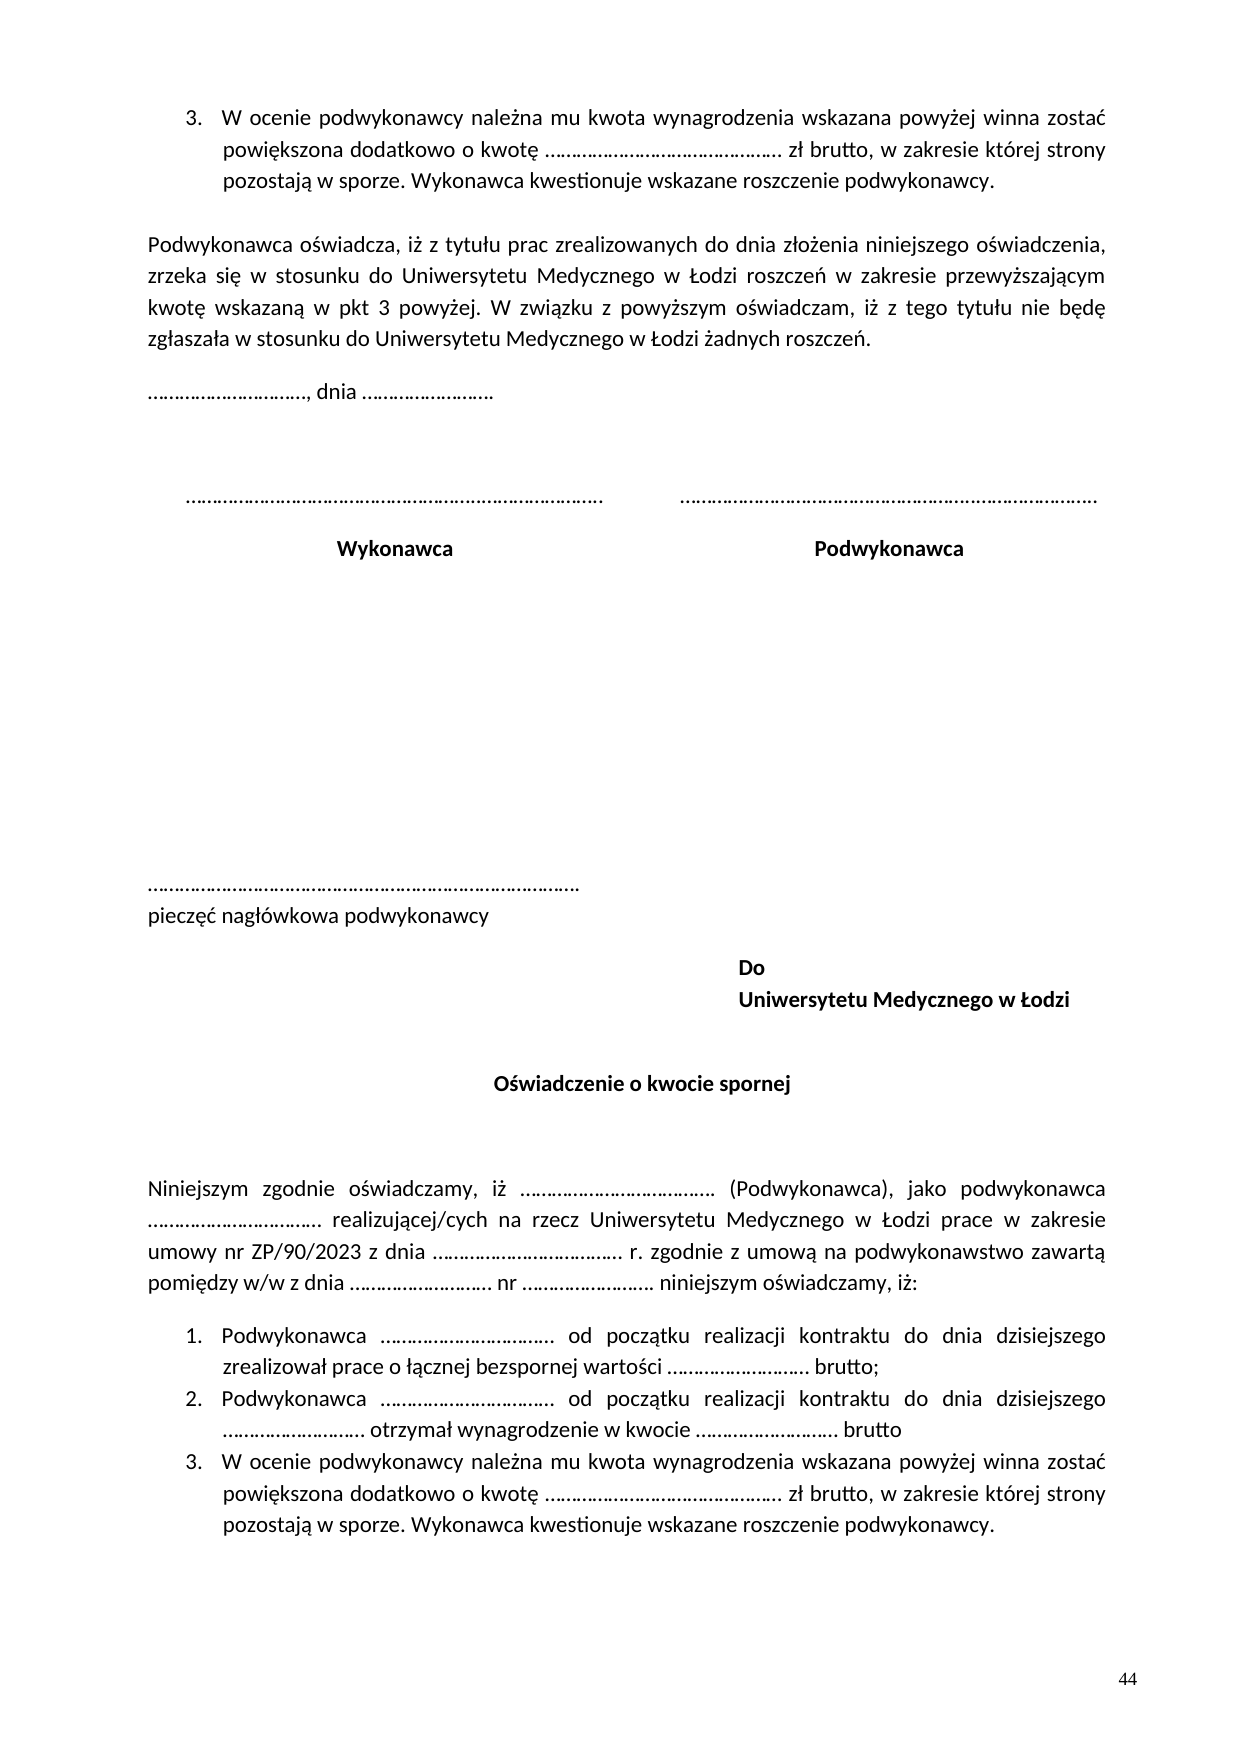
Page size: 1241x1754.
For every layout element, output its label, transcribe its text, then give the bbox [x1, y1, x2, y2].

list W ocenie podwykonawcy należna mu kwota wynagrodzenia wskazana powyżej winna zostać powiększona dodatkowo o kwotę ……………………………………… zł brutto, w zakresie której strony pozostają w sporze. Wykonawca kwestionuje wskazane roszczenie podwykonawcy. [185, 1447, 1107, 1538]
list Podwykonawca …………………………… od początku realizacji kontraktu do dnia dzisiejszego ……………………… otrzymał wynagrodzenie w kwocie ……………………… brutto [185, 1384, 1107, 1444]
table_header ………………………………………………..………………….. Podwykonawca [642, 482, 1136, 586]
text Do [738, 953, 1107, 982]
text ………………………………………………………………………. [148, 869, 1107, 898]
text pieczęć nagłówkowa podwykonawcy [148, 901, 1107, 929]
text Oświadczenie o kwocie spornej [148, 1069, 1137, 1097]
list Podwykonawca …………………………… od początku realizacji kontraktu do dnia dzisiejszego zrealizował prace o łącznej bezspornej wartości ……………………… brutto; [185, 1321, 1107, 1381]
text Niniejszym zgodnie oświadczamy, iż ………………………………. (Podwykonawca), jako podwykonawca …………………………… realizującej/cych na rzecz Uniwersytetu Medycznego w Łodzi prace w zakresie umowy nr ZP/90/2023 z dnia ……………………………… r. zgodnie z umową na podwykonawstwo zawartą pomiędzy w/w z dnia ……………………… nr ……………………. niniejszym oświadczamy, iż: [148, 1174, 1107, 1297]
list W ocenie podwykonawcy należna mu kwota wynagrodzenia wskazana powyżej winna zostać powiększona dodatkowo o kwotę ……………………………………… zł brutto, w zakresie której strony pozostają w sporze. Wykonawca kwestionuje wskazane roszczenie podwykonawcy. [185, 103, 1107, 194]
text Podwykonawca oświadcza, iż z tytułu prac zrealizowanych do dnia złożenia niniejszego oświadczenia, zrzeka się w stosunku do Uniwersytetu Medycznego w Łodzi roszczeń w zakresie przewyższającym kwotę wskazaną w pkt 3 powyżej. W związku z powyższym oświadczam, iż z tego tytułu nie będę zgłaszała w stosunku do Uniwersytetu Medycznego w Łodzi żadnych roszczeń. [148, 230, 1107, 352]
text Uniwersytetu Medycznego w Łodzi [738, 985, 1107, 1013]
text …………………………, dnia ……………………. [148, 377, 1137, 405]
table_header ………………………………………………..………………….. Wykonawca [148, 482, 642, 586]
